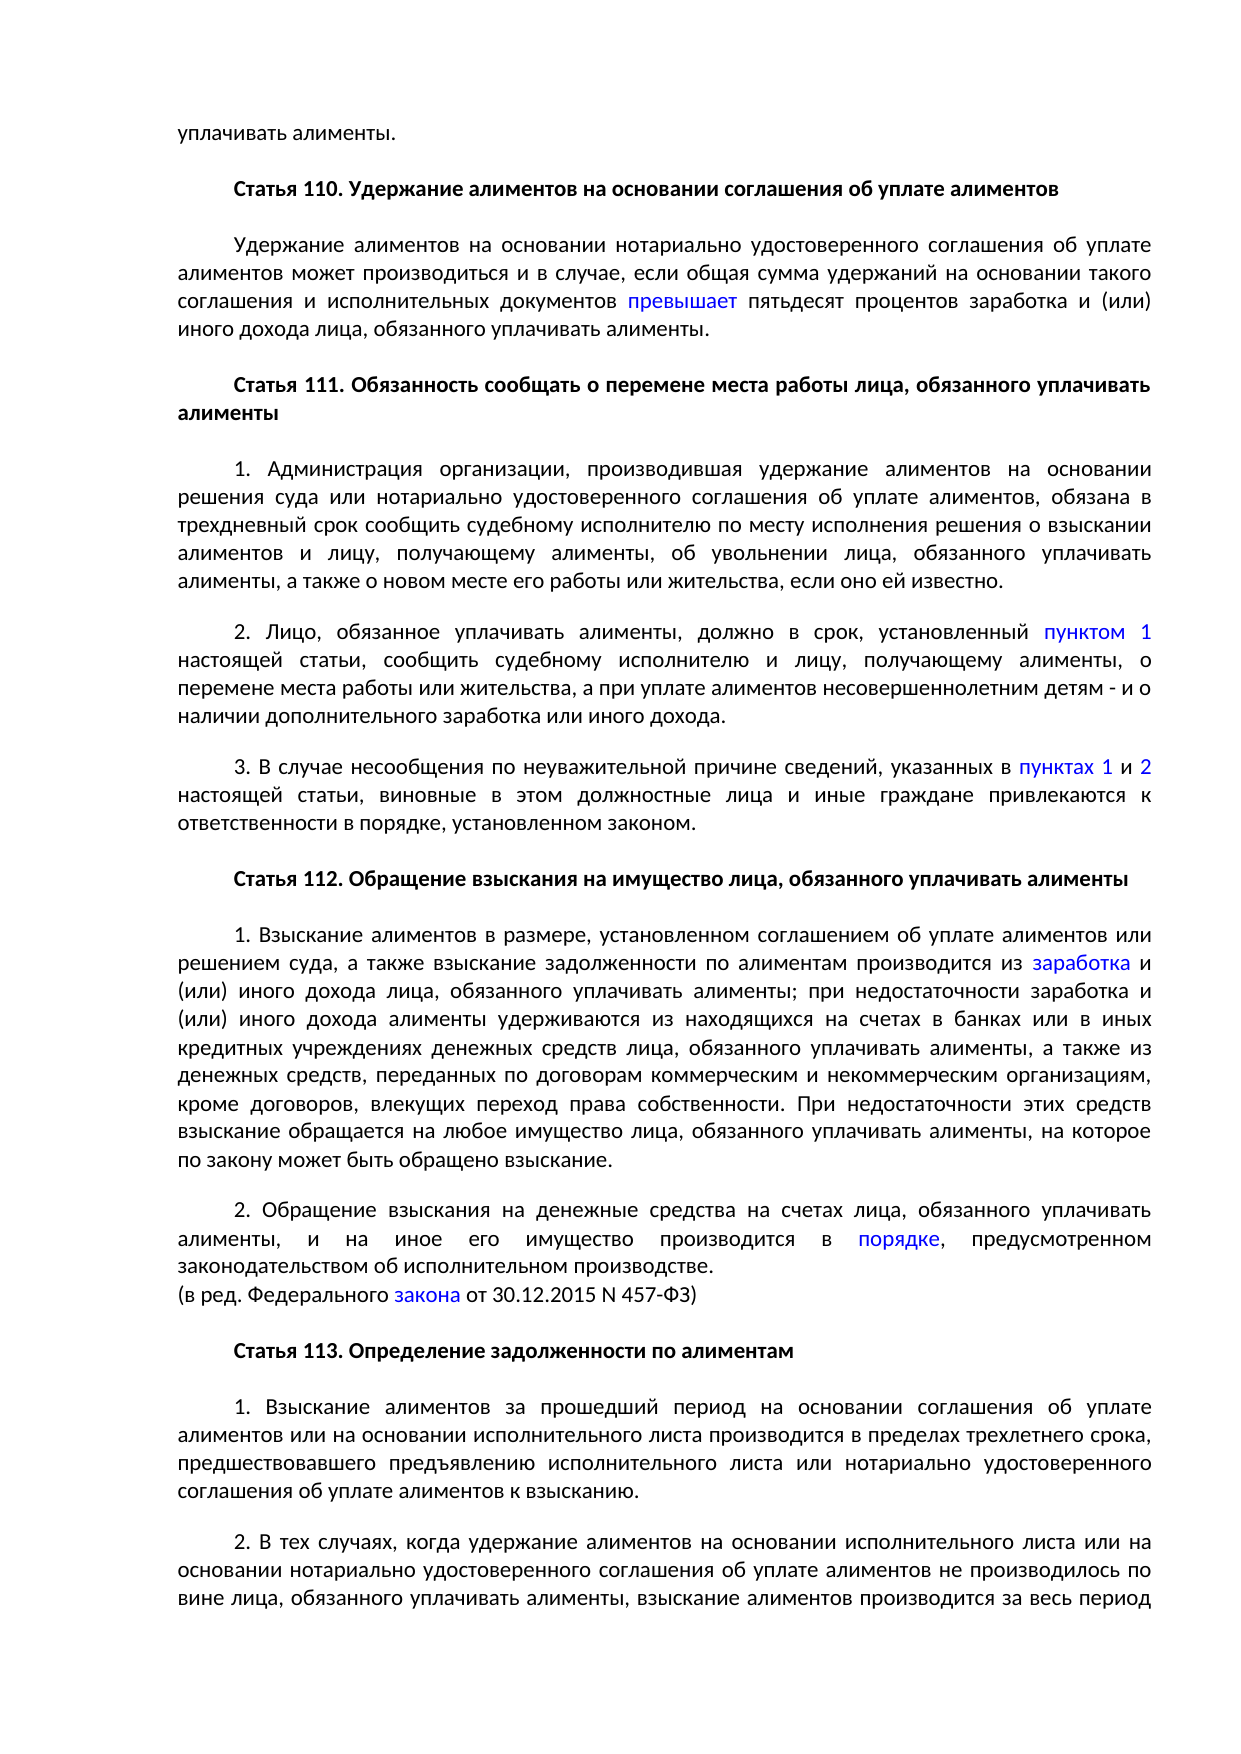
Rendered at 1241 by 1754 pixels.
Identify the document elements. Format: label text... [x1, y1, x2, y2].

title Статья 110. Удержание алиментов на основании соглашения об уплате алиментов [177, 174, 1152, 202]
title Статья 111. Обязанность сообщать о перемене места работы лица, обязанного уплачивать алименты [177, 370, 1152, 426]
title Статья 112. Обращение взыскания на имущество лица, обязанного уплачивать алименты [177, 864, 1152, 892]
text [177, 118, 1152, 146]
text 1. Администрация организации, производившая удержание алиментов на основании решения суда или нотариально удостоверенного соглашения об уплате алиментов, обязана в трехдневный срок сообщить судебному исполнителю по месту исполнения решения о взыскании алиментов и лицу, получающему алименты, об увольнении лица, обязанного уплачивать алименты, а также о новом месте его работы или жительства, если оно ей известно. [177, 454, 1152, 594]
title Статья 113. Определение задолженности по алиментам [177, 1336, 1152, 1364]
text Удержание алиментов на основании нотариально удостоверенного соглашения об уплате алиментов может производиться и в случае, если общая сумма удержаний на основании такого соглашения и исполнительных документов превышает пятьдесят процентов заработка и (или) иного дохода лица, обязанного уплачивать алименты. [177, 230, 1152, 342]
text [177, 1527, 1152, 1611]
text 2. Лицо, обязанное уплачивать алименты, должно в срок, установленный пунктом 1 настоящей статьи, сообщить судебному исполнителю и лицу, получающему алименты, о перемене места работы или жительства, а при уплате алиментов несовершеннолетним детям - и о наличии дополнительного заработка или иного дохода. [177, 617, 1152, 729]
text 1. Взыскание алиментов за прошедший период на основании соглашения об уплате алиментов или на основании исполнительного листа производится в пределах трехлетнего срока, предшествовавшего предъявлению исполнительного листа или нотариально удостоверенного соглашения об уплате алиментов к взысканию. [177, 1392, 1152, 1504]
text (в ред. Федерального закона от 30.12.2015 N 457-ФЗ) [177, 1280, 1152, 1308]
text 1. Взыскание алиментов в размере, установленном соглашением об уплате алиментов или решением суда, а также взыскание задолженности по алиментам производится из заработка и (или) иного дохода лица, обязанного уплачивать алименты; при недостаточности заработка и (или) иного дохода алименты удерживаются из находящихся на счетах в банках или в иных кредитных учреждениях денежных средств лица, обязанного уплачивать алименты, а также из денежных средств, переданных по договорам коммерческим и некоммерческим организациям, кроме договоров, влекущих переход права собственности. При недостаточности этих средств взыскание обращается на любое имущество лица, обязанного уплачивать алименты, на которое по закону может быть обращено взыскание. [177, 921, 1152, 1173]
text 3. В случае несообщения по неуважительной причине сведений, указанных в пунктах 1 и 2 настоящей статьи, виновные в этом должностные лица и иные граждане привлекаются к ответственности в порядке, установленном законом. [177, 752, 1152, 836]
text 2. Обращение взыскания на денежные средства на счетах лица, обязанного уплачивать алименты, и на иное его имущество производится в порядке, предусмотренном законодательством об исполнительном производстве. [177, 1196, 1152, 1280]
